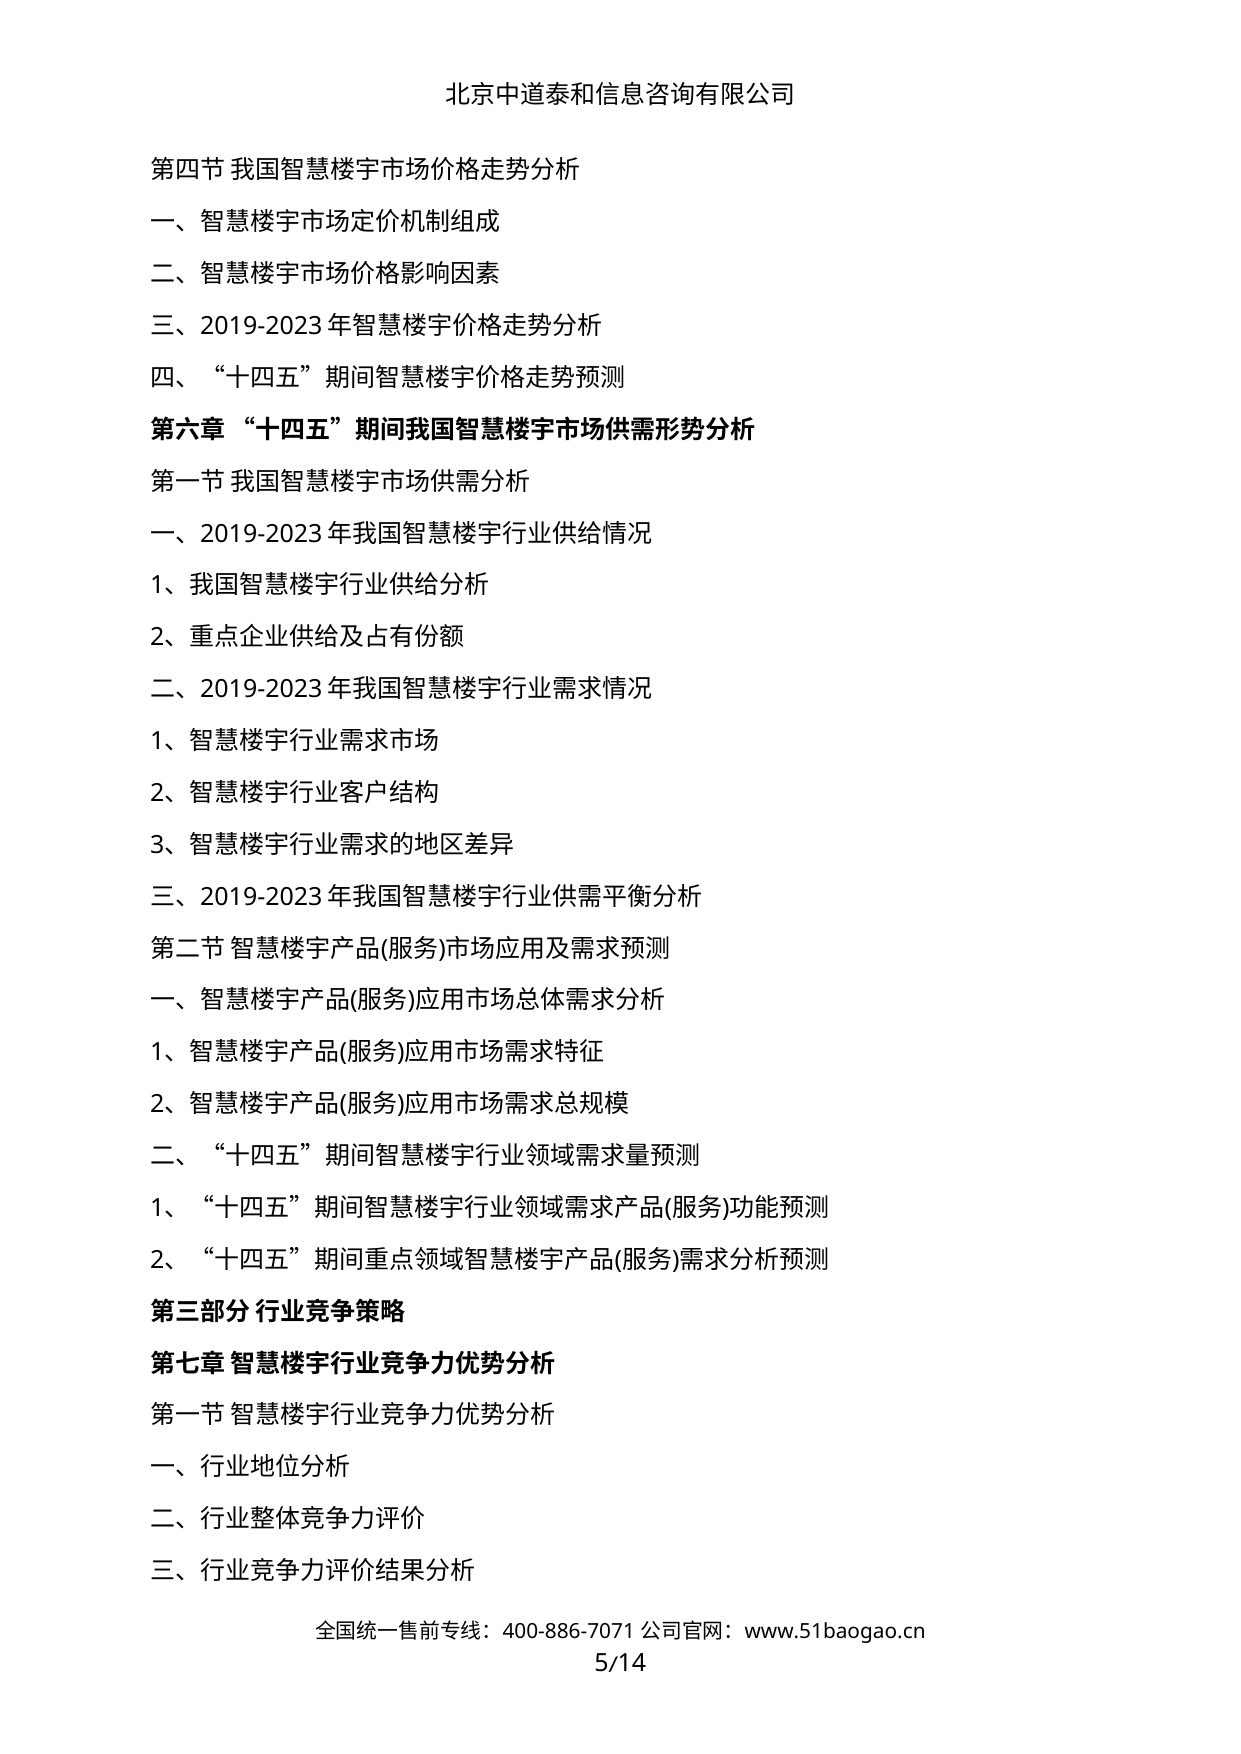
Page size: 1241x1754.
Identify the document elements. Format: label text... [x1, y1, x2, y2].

text 1、智慧楼宇行业需求市场 [150, 721, 1090, 757]
text 2、智慧楼宇行业客户结构 [150, 772, 1090, 809]
text 2、“十四五”期间重点领域智慧楼宇产品(服务)需求分析预测 [150, 1239, 1090, 1276]
text 二、智慧楼宇市场价格影响因素 [150, 254, 1090, 290]
text 第一节 智慧楼宇行业竞争力优势分析 [150, 1395, 1090, 1431]
text 第二节 智慧楼宇产品(服务)市场应用及需求预测 [150, 928, 1090, 964]
text 一、智慧楼宇市场定价机制组成 [150, 202, 1090, 238]
text 三、行业竞争力评价结果分析 [150, 1551, 1090, 1587]
text 二、“十四五”期间智慧楼宇行业领域需求量预测 [150, 1136, 1090, 1172]
text 第三部分 行业竞争策略 [150, 1291, 1090, 1327]
text 四、“十四五”期间智慧楼宇价格走势预测 [150, 357, 1090, 394]
text 三、2019-2023年我国智慧楼宇行业供需平衡分析 [150, 876, 1090, 912]
text 第四节 我国智慧楼宇市场价格走势分析 [150, 150, 1090, 186]
text 第七章 智慧楼宇行业竞争力优势分析 [150, 1343, 1090, 1379]
text 二、2019-2023年我国智慧楼宇行业需求情况 [150, 669, 1090, 705]
text 一、行业地位分析 [150, 1447, 1090, 1483]
text 二、行业整体竞争力评价 [150, 1499, 1090, 1535]
text 第六章 “十四五”期间我国智慧楼宇市场供需形势分析 [150, 409, 1090, 446]
text 2、智慧楼宇产品(服务)应用市场需求总规模 [150, 1084, 1090, 1120]
text 三、2019-2023年智慧楼宇价格走势分析 [150, 306, 1090, 342]
text 一、2019-2023年我国智慧楼宇行业供给情况 [150, 513, 1090, 549]
text 2、重点企业供给及占有份额 [150, 617, 1090, 653]
text 1、智慧楼宇产品(服务)应用市场需求特征 [150, 1032, 1090, 1068]
text 第一节 我国智慧楼宇市场供需分析 [150, 461, 1090, 497]
text 3、智慧楼宇行业需求的地区差异 [150, 824, 1090, 861]
text 1、“十四五”期间智慧楼宇行业领域需求产品(服务)功能预测 [150, 1187, 1090, 1224]
text 1、我国智慧楼宇行业供给分析 [150, 565, 1090, 601]
text 一、智慧楼宇产品(服务)应用市场总体需求分析 [150, 980, 1090, 1016]
